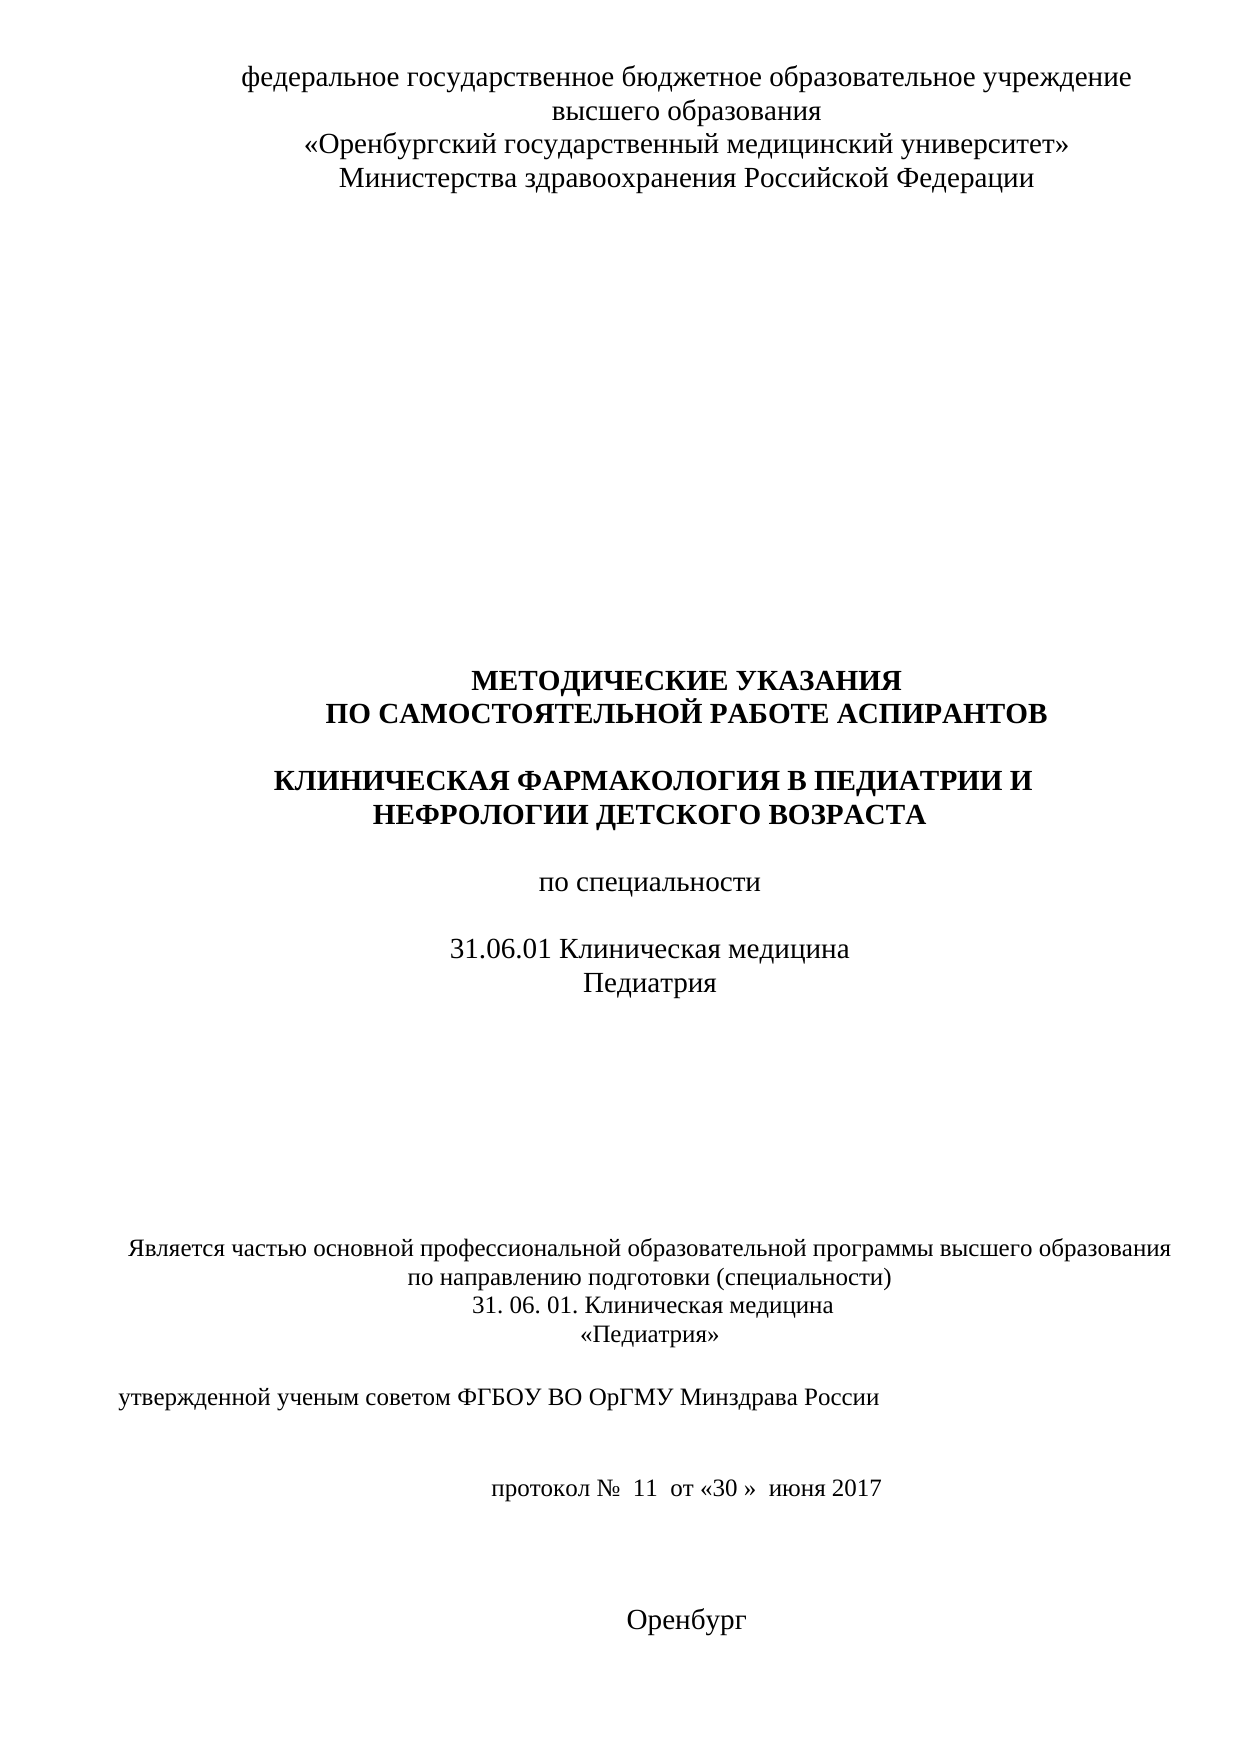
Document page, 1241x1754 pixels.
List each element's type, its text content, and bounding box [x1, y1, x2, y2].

text ПО САМОСТОЯТЕЛЬНОЙ РАБОТЕ АСПИРАНТОВ [118, 696, 1181, 730]
text Педиатрия [118, 965, 1181, 998]
text МЕТОДИЧЕСКИЕ УКАЗАНИЯ [118, 663, 1181, 696]
text НЕФРОЛОГИИ ДЕТСКОГО ВОЗРАСТА [118, 797, 1181, 831]
text по специальности [118, 864, 1181, 898]
text протокол № 11 от «30 » июня 2017 [118, 1473, 1181, 1501]
text «Педиатрия» [118, 1319, 1181, 1348]
text утвержденной ученым советом ФГБОУ ВО ОрГМУ Минздрава России [118, 1382, 1181, 1410]
text Министерства здравоохранения Российской Федерации [118, 160, 1181, 193]
text высшего образования [118, 93, 1181, 126]
text 31.06.01 Клиническая медицина [118, 931, 1181, 965]
text КЛИНИЧЕСКАЯ ФАРМАКОЛОГИЯ В ПЕДИАТРИИ И [118, 763, 1181, 797]
text 31. 06. 01. Клиническая медицина [118, 1291, 1181, 1319]
text Является частью основной профессиональной образовательной программы высшего образования по направлению подготовки (специальности) [118, 1233, 1181, 1291]
text федеральное государственное бюджетное образовательное учреждение [118, 59, 1181, 93]
text «Оренбургский государственный медицинский университет» [118, 126, 1181, 160]
text Оренбург [118, 1602, 1181, 1636]
